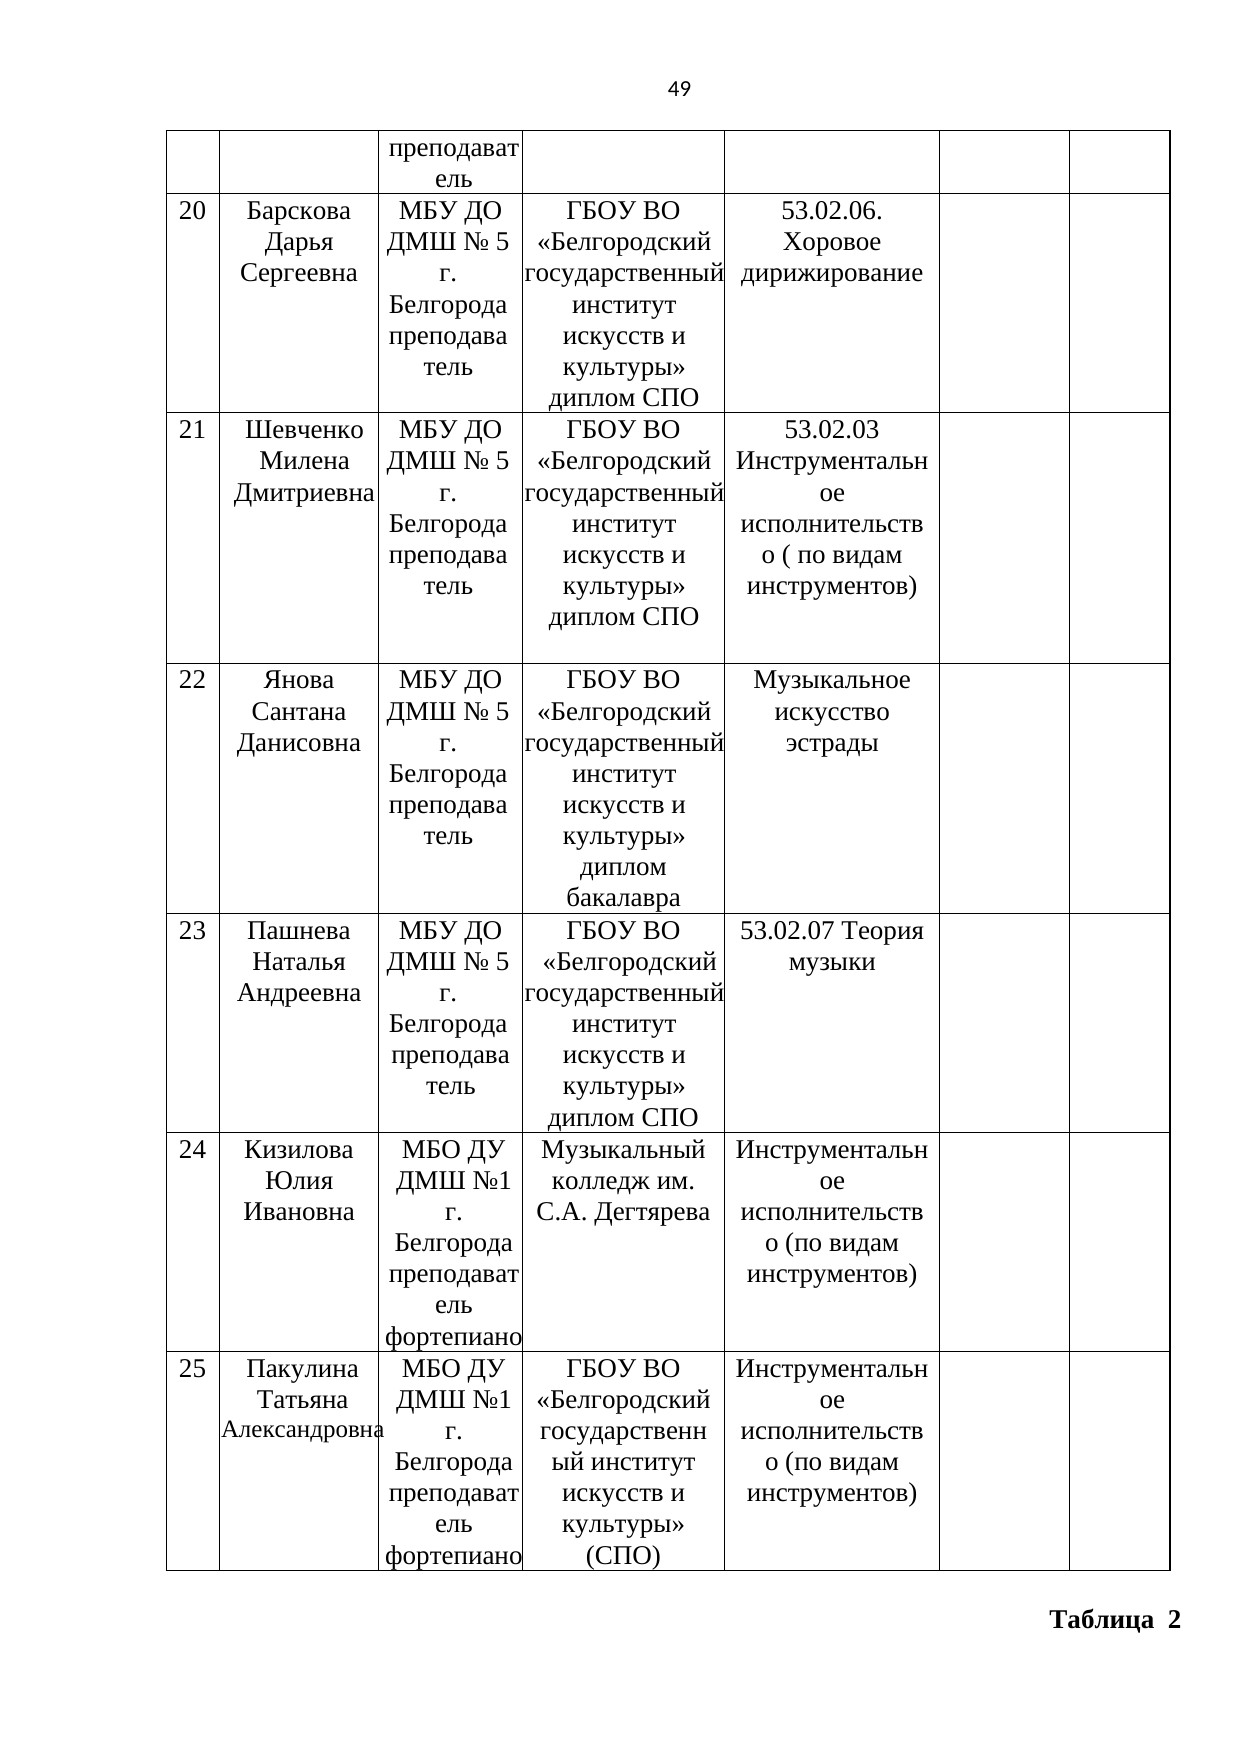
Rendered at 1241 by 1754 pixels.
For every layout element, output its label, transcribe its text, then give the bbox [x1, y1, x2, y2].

table_cell ГБОУ ВО «Белгородский государственный институт искусств и культуры» (СПО) [523, 1352, 724, 1570]
table_cell 53.02.06. Хоровое дирижирование [725, 194, 939, 412]
table_cell Барскова Дарья Сергеевна [220, 194, 378, 412]
table_cell [940, 413, 1069, 662]
table_cell Инструментальное исполнительство (по видам инструментов) [725, 1133, 939, 1351]
table_cell [940, 131, 1069, 193]
table_cell МБУ ДО ДМШ № 5 г. Белгорода преподаватель [379, 914, 522, 1132]
table_cell [940, 1133, 1069, 1351]
table_cell ГБОУ ВО «Белгородский государственный институт искусств и культуры» диплом СПО [523, 413, 724, 662]
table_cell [523, 131, 724, 193]
table_cell ГБОУ ВО «Белгородский государственный институт искусств и культуры» диплом бакалавра [523, 664, 724, 913]
table_cell 22 [167, 664, 219, 913]
table_cell [940, 1352, 1069, 1570]
table_cell [940, 194, 1069, 412]
table_cell ГБОУ ВО «Белгородский государственный институт искусств и культуры» диплом СПО [523, 194, 724, 412]
table_cell [1070, 664, 1169, 913]
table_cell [379, 131, 522, 193]
table_cell [1070, 413, 1169, 662]
table_cell Пашнева Наталья Андреевна [220, 914, 378, 1132]
table_cell 24 [167, 1133, 219, 1351]
table_cell 53.02.03 Инструментальное исполнительство ( по видам инструментов) [725, 413, 939, 662]
table_cell Шевченко Милена Дмитриевна [220, 413, 378, 662]
table_cell МБО ДУ ДМШ №1 г. Белгорода преподаватель фортепиано [379, 1352, 522, 1570]
table_cell 19 [167, 131, 219, 193]
table_cell [1070, 1133, 1169, 1351]
table_cell [1070, 914, 1169, 1132]
list Таблица 2 [251, 1603, 1181, 1634]
table_cell [940, 914, 1069, 1132]
table_cell [1070, 194, 1169, 412]
table_cell МБУ ДО ДМШ № 5 г. Белгорода преподаватель [379, 664, 522, 913]
table_cell Кизилова Юлия Ивановна [220, 1133, 378, 1351]
table_cell МБУ ДО ДМШ № 5 г. Белгорода преподаватель [379, 413, 522, 662]
table_cell [1070, 131, 1169, 193]
table_cell 25 [167, 1352, 219, 1570]
table_cell Музыкальный колледж им. С.А. Дегтярева [523, 1133, 724, 1351]
table_cell МБУ ДО ДМШ № 5 г. Белгорода преподаватель [379, 194, 522, 412]
table_cell МБО ДУ ДМШ №1 г. Белгорода преподаватель фортепиано [379, 1133, 522, 1351]
table_cell Янова Сантана Данисовна [220, 664, 378, 913]
table_cell Музыкальное искусство эстрады [725, 664, 939, 913]
table_cell [1070, 1352, 1169, 1570]
table_cell Инструментальное исполнительство (по видам инструментов) [725, 1352, 939, 1570]
table_cell [940, 664, 1069, 913]
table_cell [220, 131, 378, 193]
table_cell 53.02.07 Теория музыки [725, 914, 939, 1132]
table_cell 23 [167, 914, 219, 1132]
table_cell 20 [167, 194, 219, 412]
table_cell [725, 131, 939, 193]
table_cell 21 [167, 413, 219, 662]
table_cell Пакулина Татьяна Александровна [220, 1352, 378, 1570]
table_cell ГБОУ ВО «Белгородский государственный институт искусств и культуры» диплом СПО [523, 914, 724, 1132]
